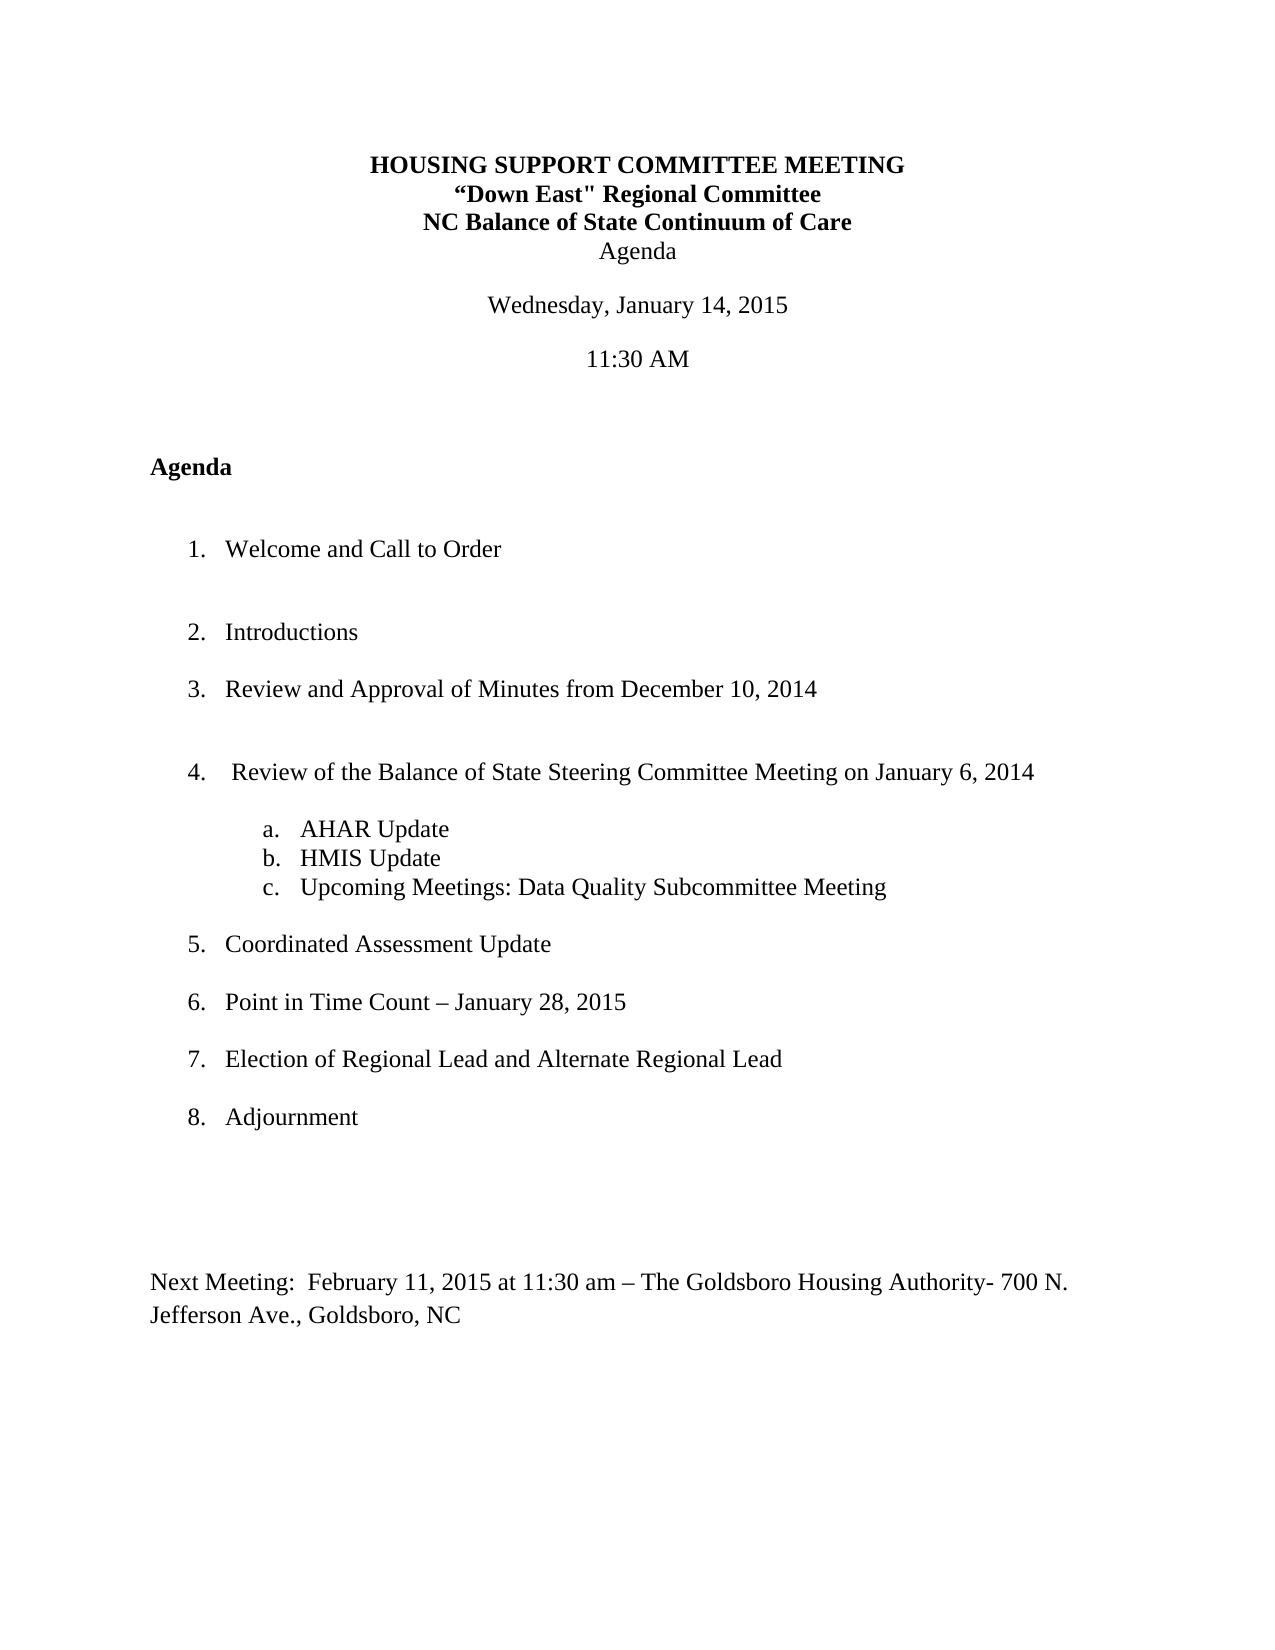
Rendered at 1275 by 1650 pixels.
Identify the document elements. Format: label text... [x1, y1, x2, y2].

text Agenda [150, 452, 1125, 480]
list Election of Regional Lead and Alternate Regional Lead [187, 1044, 1125, 1073]
text Wednesday, January 14, 2015 [150, 290, 1125, 319]
text Agenda [150, 236, 1125, 265]
list HMIS Update [262, 843, 1125, 872]
list Welcome and Call to Order [187, 534, 1125, 563]
list Review and Approval of Minutes from December 10, 2014 [187, 674, 1125, 703]
list Coordinated Assessment Update [187, 929, 1125, 958]
text “Down East" Regional Committee [150, 179, 1125, 207]
text 11:30 AM [150, 344, 1125, 373]
list AHAR Update [262, 814, 1125, 843]
text NC Balance of State Continuum of Care [150, 207, 1125, 236]
text Next Meeting: February 11, 2015 at 11:30 am – The Goldsboro Housing Authority- 700 N. Jefferson Ave., Goldsboro, NC [150, 1267, 1125, 1329]
list Introductions [187, 617, 1125, 646]
list Upcoming Meetings: Data Quality Subcommittee Meeting [262, 872, 1125, 901]
list Point in Time Count – January 28, 2015 [187, 987, 1125, 1016]
text HOUSING SUPPORT COMMITTEE MEETING [150, 150, 1125, 179]
list Adjournment [187, 1102, 1125, 1131]
list Review of the Balance of State Steering Committee Meeting on January 6, 2014 [187, 757, 1125, 786]
